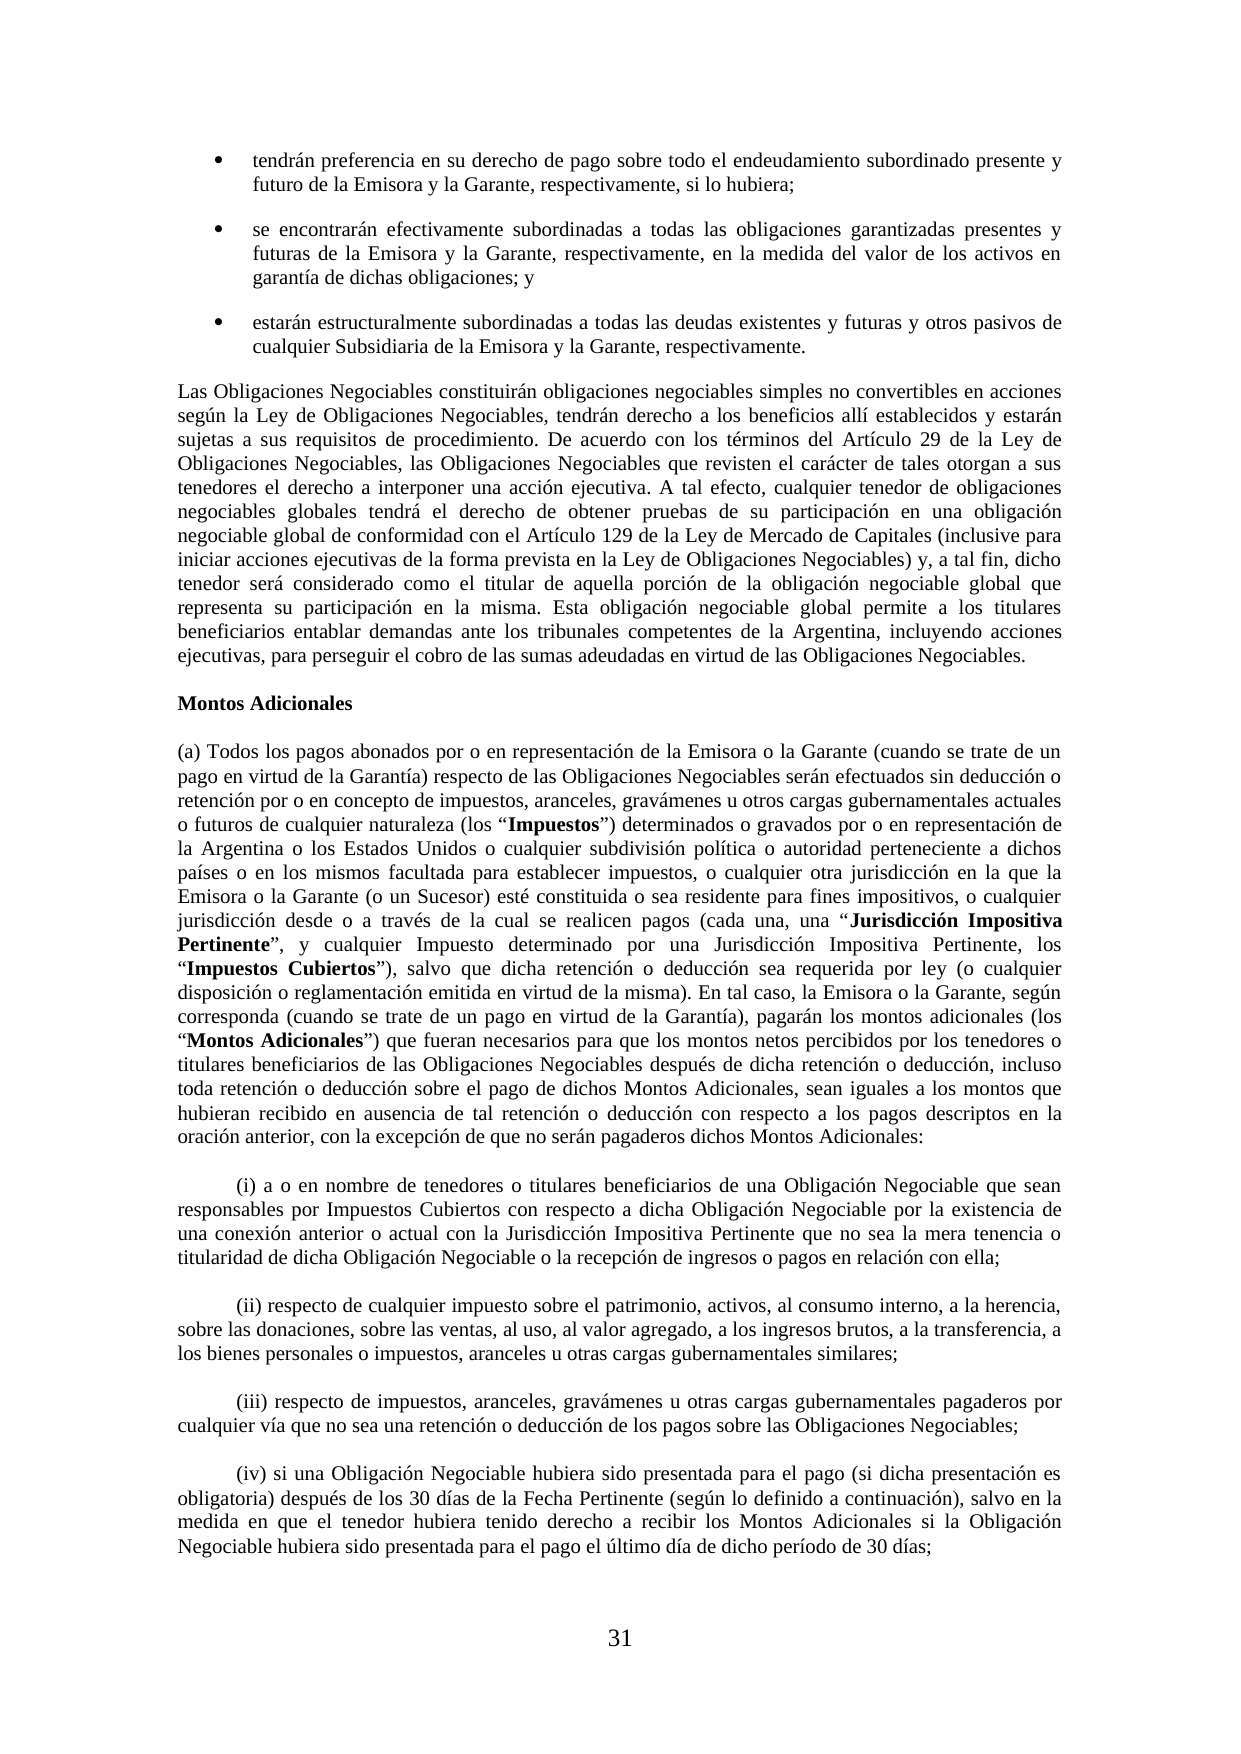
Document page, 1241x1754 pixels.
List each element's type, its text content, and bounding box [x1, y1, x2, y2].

list estarán estructuralmente subordinadas a todas las deudas existentes y futuras y otros pasivos de cualquier Subsidiaria de la Emisora y la Garante, respectivamente. [215, 309, 1063, 358]
text (a) Todos los pagos abonados por o en representación de la Emisora o la Garante (cuando se trate de un pago en virtud de la Garantía) respecto de las Obligaciones Negociables serán efectuados sin deducción o retención por o en concepto de impuestos, aranceles, gravámenes u otros cargas gubernamentales actuales o futuros de cualquier naturaleza (los “Impuestos”) determinados o gravados por o en representación de la Argentina o los Estados Unidos o cualquier subdivisión política o autoridad perteneciente a dichos países o en los mismos facultada para establecer impuestos, o cualquier otra jurisdicción en la que la Emisora o la Garante (o un Sucesor) esté constituida o sea residente para fines impositivos, o cualquier jurisdicción desde o a través de la cual se realicen pagos (cada una, una “Jurisdicción Impositiva Pertinente”, y cualquier Impuesto determinado por una Jurisdicción Impositiva Pertinente, los “Impuestos Cubiertos”), salvo que dicha retención o deducción sea requerida por ley (o cualquier disposición o reglamentación emitida en virtud de la misma). En tal caso, la Emisora o la Garante, según corresponda (cuando se trate de un pago en virtud de la Garantía), pagarán los montos adicionales (los “Montos Adicionales”) que fueran necesarios para que los montos netos percibidos por los tenedores o titulares beneficiarios de las Obligaciones Negociables después de dicha retención o deducción, incluso toda retención o deducción sobre el pago de dichos Montos Adicionales, sean iguales a los montos que hubieran recibido en ausencia de tal retención o deducción con respecto a los pagos descriptos en la oración anterior, con la excepción de que no serán pagaderos dichos Montos Adicionales: [177, 739, 1063, 1148]
text (i) a o en nombre de tenedores o titulares beneficiarios de una Obligación Negociable que sean responsables por Impuestos Cubiertos con respecto a dicha Obligación Negociable por la existencia de una conexión anterior o actual con la Jurisdicción Impositiva Pertinente que no sea la mera tenencia o titularidad de dicha Obligación Negociable o la recepción de ingresos o pagos en relación con ella; [177, 1173, 1063, 1269]
list se encontrarán efectivamente subordinadas a todas las obligaciones garantizadas presentes y futuras de la Emisora y la Garante, respectivamente, en la medida del valor de los activos en garantía de dichas obligaciones; y [215, 217, 1063, 289]
list tendrán preferencia en su derecho de pago sobre todo el endeudamiento subordinado presente y futuro de la Emisora y la Garante, respectivamente, si lo hubiera; [215, 148, 1063, 196]
text Las Obligaciones Negociables constituirán obligaciones negociables simples no convertibles en acciones según la Ley de Obligaciones Negociables, tendrán derecho a los beneficios allí establecidos y estarán sujetas a sus requisitos de procedimiento. De acuerdo con los términos del Artículo 29 de la Ley de Obligaciones Negociables, las Obligaciones Negociables que revisten el carácter de tales otorgan a sus tenedores el derecho a interponer una acción ejecutiva. A tal efecto, cualquier tenedor de obligaciones negociables globales tendrá el derecho de obtener pruebas de su participación en una obligación negociable global de conformidad con el Artículo 129 de la Ley de Mercado de Capitales (inclusive para iniciar acciones ejecutivas de la forma prevista en la Ley de Obligaciones Negociables) y, a tal fin, dicho tenedor será considerado como el titular de aquella porción de la obligación negociable global que representa su participación en la misma. Esta obligación negociable global permite a los titulares beneficiarios entablar demandas ante los tribunales competentes de la Argentina, incluyendo acciones ejecutivas, para perseguir el cobro de las sumas adeudadas en virtud de las Obligaciones Negociables. [177, 378, 1063, 667]
text Montos Adicionales [177, 691, 1063, 715]
text (iii) respecto de impuestos, aranceles, gravámenes u otras cargas gubernamentales pagaderos por cualquier vía que no sea una retención o deducción de los pagos sobre las Obligaciones Negociables; [177, 1389, 1063, 1437]
text (ii) respecto de cualquier impuesto sobre el patrimonio, activos, al consumo interno, a la herencia, sobre las donaciones, sobre las ventas, al uso, al valor agregado, a los ingresos brutos, a la transferencia, a los bienes personales o impuestos, aranceles u otras cargas gubernamentales similares; [177, 1293, 1063, 1365]
text (iv) si una Obligación Negociable hubiera sido presentada para el pago (si dicha presentación es obligatoria) después de los 30 días de la Fecha Pertinente (según lo definido a continuación), salvo en la medida en que el tenedor hubiera tenido derecho a recibir los Montos Adicionales si la Obligación Negociable hubiera sido presentada para el pago el último día de dicho período de 30 días; [177, 1461, 1063, 1558]
